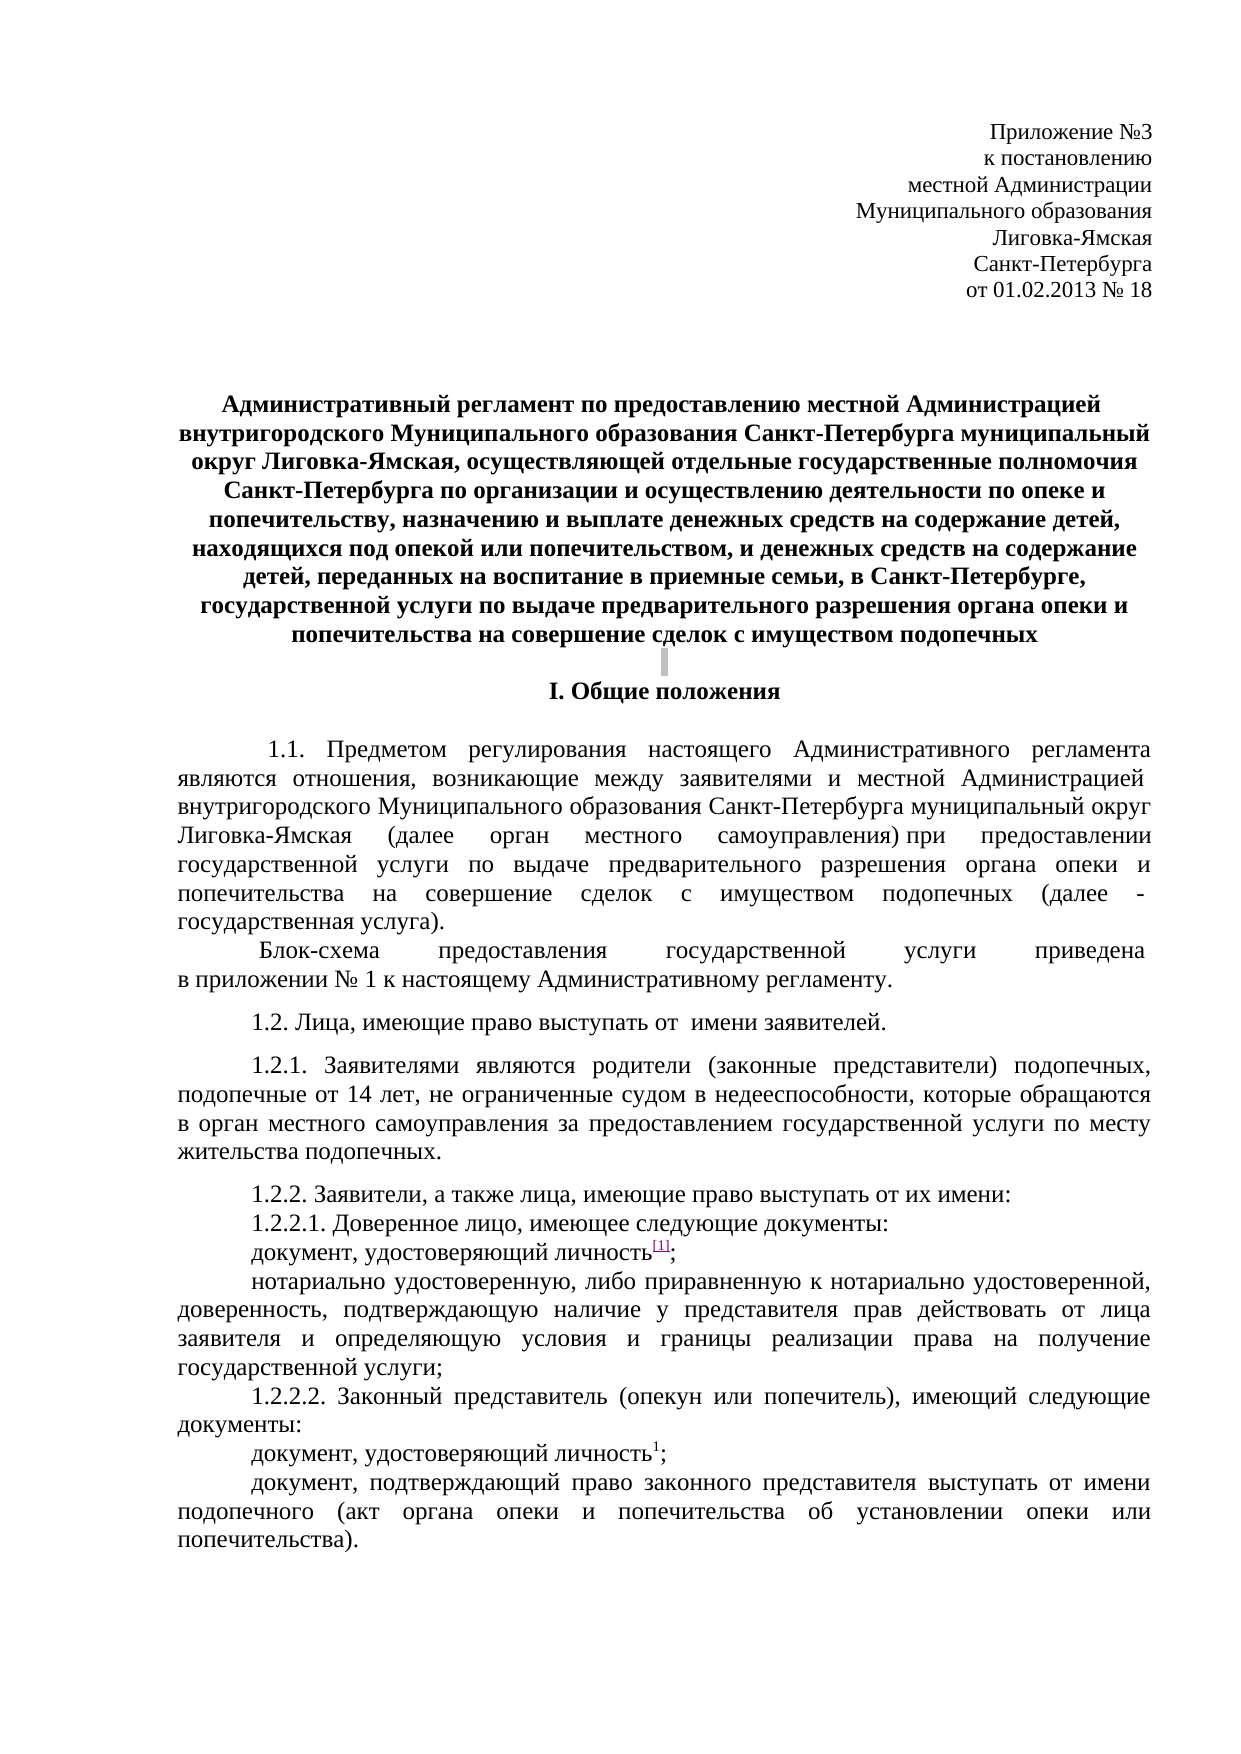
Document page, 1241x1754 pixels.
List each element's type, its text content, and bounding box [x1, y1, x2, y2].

text документ, удостоверяющий личность1; [177, 1438, 1152, 1467]
text нотариально удостоверенную, либо приравненную к нотариально удостоверенной, доверенность, подтверждающую наличие у представителя прав действовать от лица заявителя и определяющую условия и границы реализации права на получение государственной услуги; [177, 1266, 1152, 1381]
text документ, удостоверяющий личность[1]; [177, 1237, 1152, 1266]
text местной Администрации [177, 171, 1152, 197]
text от 01.02.2013 № 18 [177, 276, 1152, 303]
text 1.2.2.2. Законный представитель (опекун или попечитель), имеющий следующие документы: [177, 1381, 1152, 1438]
text 1.1. Предметом регулирования настоящего Административного регламента являются отношения, возникающие между заявителями и местной Администрацией внутригородского Муниципального образования Санкт-Петербурга муниципальный округ Лиговка-Ямская (далее орган местного самоуправления) при предоставлении государственной услуги по выдаче предварительного разрешения органа опеки и попечительства на совершение сделок с имуществом подопечных (далее - государственная услуга). [177, 734, 1152, 935]
text Санкт-Петербурга [177, 250, 1152, 276]
text 1.2.2.1. Доверенное лицо, имеющее следующие документы: [177, 1208, 1152, 1237]
text Приложение №3 [177, 118, 1152, 144]
text I. Общие положения [177, 676, 1152, 705]
text Лиговка-Ямская [177, 223, 1152, 250]
text документ, подтверждающий право законного представителя выступать от имени подопечного (акт органа опеки и попечительства об установлении опеки или попечительства). [177, 1467, 1152, 1553]
text Административный регламент по предоставлению местной Администрацией внутригородского Муниципального образования Санкт-Петербурга муниципальный округ Лиговка-Ямская, осуществляющей отдельные государственные полномочия Санкт-Петербурга по организации и осуществлению деятельности по опеке и попечительству, назначению и выплате денежных средств на содержание детей, находящихся под опекой или попечительством, и денежных средств на содержание детей, переданных на воспитание в приемные семьи, в Санкт-Петербурге, государственной услуги по выдаче предварительного разрешения органа опеки и попечительства на совершение сделок с имуществом подопечных [177, 389, 1152, 648]
text Блок-схема предоставления государственной услуги приведена в приложении № 1 к настоящему Административному регламенту. [177, 935, 1152, 993]
text к постановлению [177, 144, 1152, 171]
text 1.2.2. Заявители, а также лица, имеющие право выступать от их имени: [177, 1179, 1152, 1208]
text Муниципального образования [177, 197, 1152, 223]
text 1.2. Лица, имеющие право выступать от имени заявителей. [177, 1007, 1152, 1036]
text 1.2.1. Заявителями являются родители (законные представители) подопечных, подопечные от 14 лет, не ограниченные судом в недееспособности, которые обращаются в орган местного самоуправления за предоставлением государственной услуги по месту жительства подопечных. [177, 1050, 1152, 1165]
